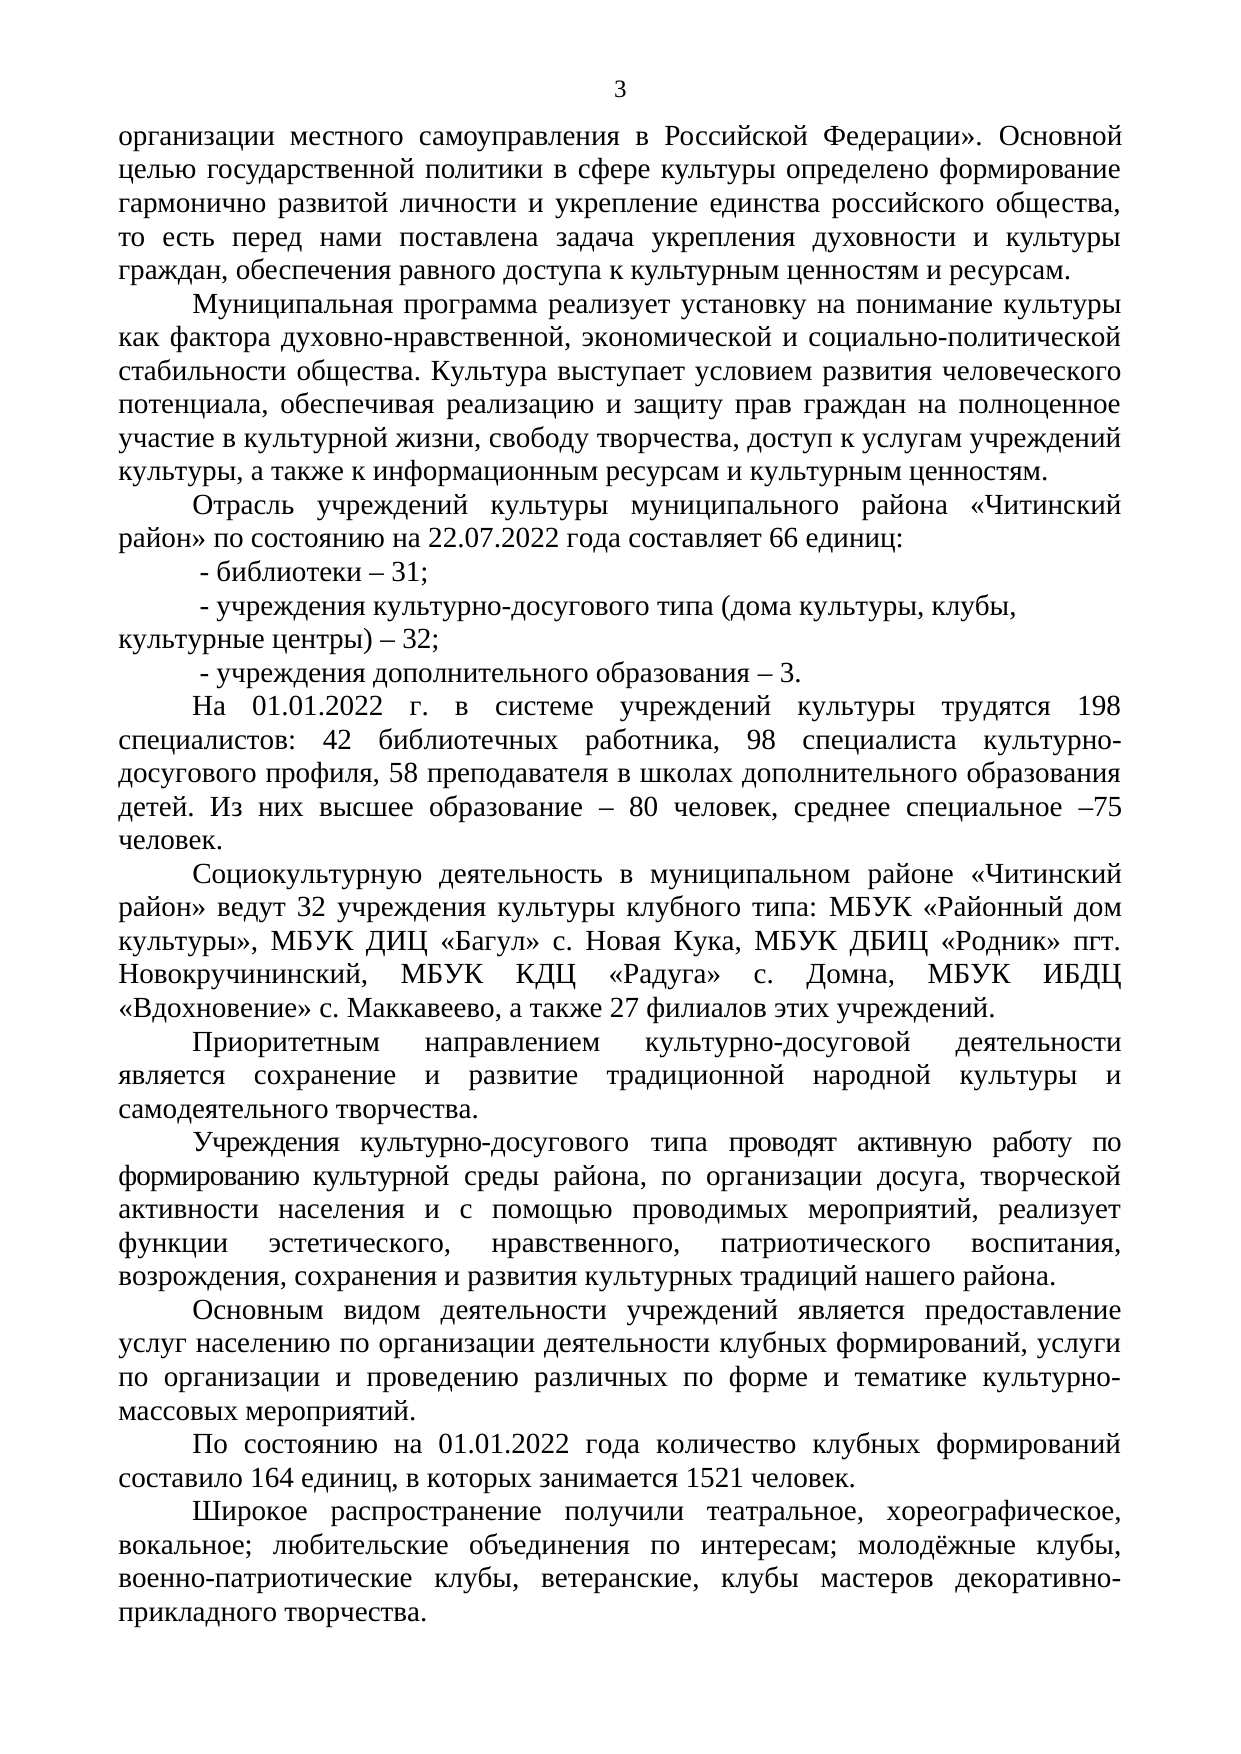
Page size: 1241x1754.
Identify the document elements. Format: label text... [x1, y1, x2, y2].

text - библиотеки – 31; [118, 554, 1122, 588]
text Широкое распространение получили театральное, хореографическое, вокальное; любительские объединения по интересам; молодёжные клубы, военно-патриотические клубы, ветеранские, клубы мастеров декоративно-прикладного творчества. [118, 1493, 1122, 1627]
text Приоритетным направлением культурно-досуговой деятельности является сохранение и развитие традиционной народной культуры и самодеятельного творчества. [118, 1024, 1122, 1124]
text Социокультурную деятельность в муниципальном районе «Читинский район» ведут 32 учреждения культуры клубного типа: МБУК «Районный дом культуры», МБУК ДИЦ «Багул» с. Новая Кука, МБУК ДБИЦ «Родник» пгт. Новокручининский, МБУК КДЦ «Радуга» с. Домна, МБУК ИБДЦ «Вдохновение» с. Маккавеево, а также 27 филиалов этих учреждений. [118, 856, 1122, 1024]
text Основным видом деятельности учреждений является предоставление услуг населению по организации деятельности клубных формирований, услуги по организации и проведению различных по форме и тематике культурно-массовых мероприятий. [118, 1292, 1122, 1426]
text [118, 118, 1122, 286]
text На 01.01.2022 г. в системе учреждений культуры трудятся 198 специалистов: 42 библиотечных работника, 98 специалиста культурно-досугового профиля, 58 преподавателя в школах дополнительного образования детей. Из них высшее образование – 80 человек, среднее специальное –75 человек. [118, 688, 1122, 856]
text Отрасль учреждений культуры муниципального района «Читинский район» по состоянию на 22.07.2022 года составляет 66 единиц: [118, 487, 1122, 554]
text - учреждения дополнительного образования – 3. [118, 655, 1122, 688]
text По состоянию на 01.01.2022 года количество клубных формирований составило 164 единиц, в которых занимается 1521 человек. [118, 1426, 1122, 1493]
text Муниципальная программа реализует установку на понимание культуры как фактора духовно-нравственной, экономической и социально-политической стабильности общества. Культура выступает условием развития человеческого потенциала, обеспечивая реализацию и защиту прав граждан на полноценное участие в культурной жизни, свободу творчества, доступ к услугам учреждений культуры, а также к информационным ресурсам и культурным ценностям. [118, 286, 1122, 487]
text Учреждения культурно-досугового типа проводят активную работу по формированию культурной среды района, по организации досуга, творческой активности населения и с помощью проводимых мероприятий, реализует функции эстетического, нравственного, патриотического воспитания, возрождения, сохранения и развития культурных традиций нашего района. [118, 1124, 1122, 1292]
text - учреждения культурно-досугового типа (дома культуры, клубы, культурные центры) – 32; [118, 588, 1122, 655]
